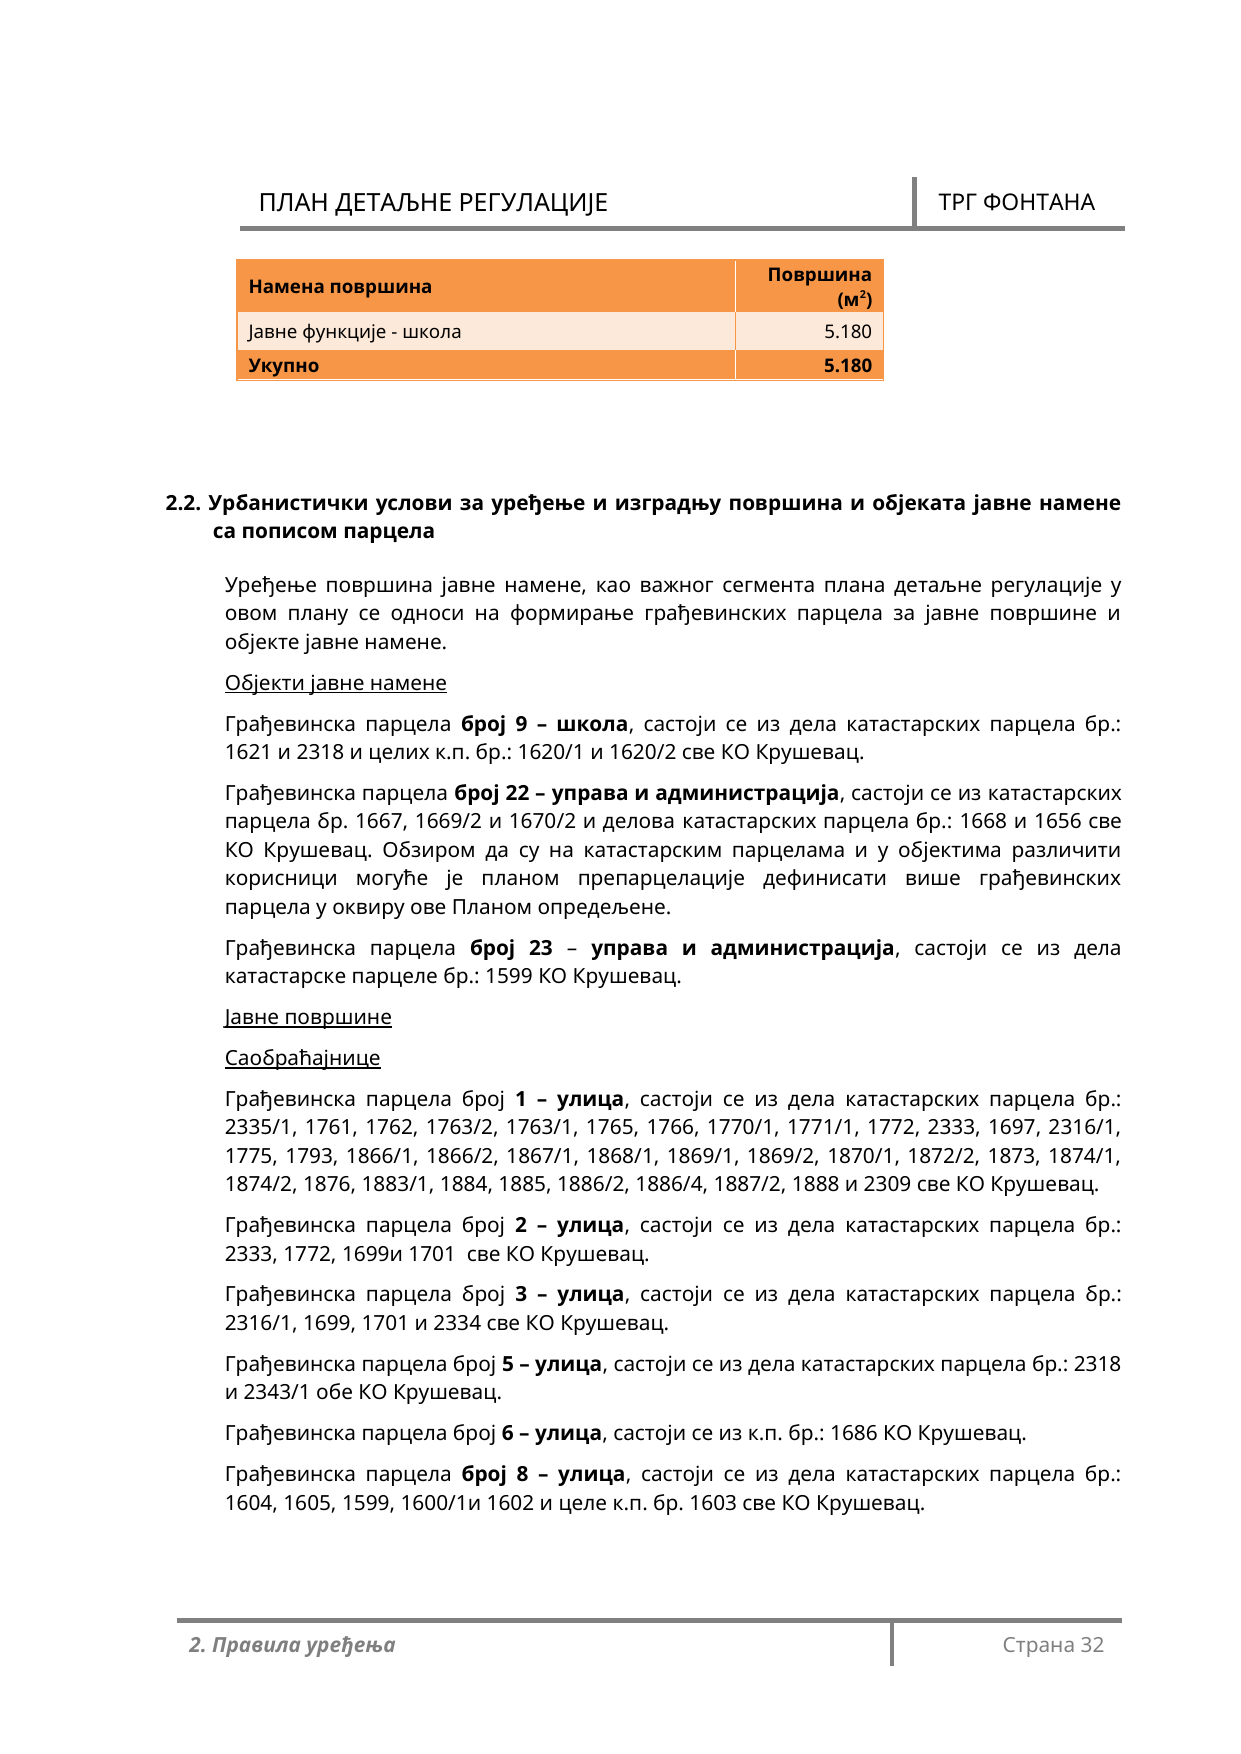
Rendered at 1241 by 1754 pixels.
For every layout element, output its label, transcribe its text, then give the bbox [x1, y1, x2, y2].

text Јавне површине [224, 1002, 1122, 1031]
text Грађевинска парцела број 5 – улица, састоји се из дела катастарских парцела бр.: 2318 и 2343/1 обе КО Крушевац. [224, 1349, 1122, 1406]
text Грађевинска парцела број 22 – управа и администрација, састоји се из катастарских парцела бр. 1667, 1669/2 и 1670/2 и делова катастарских парцела бр.: 1668 и 1656 све КО Крушевац. Обзиром да су на катастарским парцелама и у објектима различити корисници могуће је планом препарцелације дефинисати више грађевинских парцела у оквиру ове Планом опредељене. [224, 778, 1122, 920]
text Грађевинска парцела број 3 – улица, састоји се из дела катастарских парцела бр.: 2316/1, 1699, 1701 и 2334 све КО Крушевац. [224, 1279, 1122, 1336]
table_cell Укупно [238, 350, 735, 379]
text Грађевинска парцела број 8 – улица, састоји се из дела катастарских парцела бр.: 1604, 1605, 1599, 1600/1и 1602 и целе к.п. бр. 1603 све КО Крушевац. [224, 1459, 1122, 1516]
table_cell 5.180 [736, 312, 883, 350]
text Грађевинска парцела број 1 – улица, састоји се из дела катастарских парцела бр.: 2335/1, 1761, 1762, 1763/2, 1763/1, 1765, 1766, 1770/1, 1771/1, 1772, 2333, 1697, 2316/1, 1775, 1793, 1866/1, 1866/2, 1867/1, 1868/1, 1869/1, 1869/2, 1870/1, 1872/2, 1873, 1874/1, 1874/2, 1876, 1883/1, 1884, 1885, 1886/2, 1886/4, 1887/2, 1888 и 2309 све КО Крушевац. [224, 1084, 1122, 1198]
table_cell Јавне функције - школа [238, 312, 735, 350]
table_header Површина (м2) [736, 261, 883, 312]
text Грађевинска парцела број 23 – управа и администрација, састоји се из дела катастарске парцеле бр.: 1599 КО Крушевац. [224, 933, 1122, 989]
text Грађевинска парцела број 9 – школа, састоји се из дела катастарских парцела бр.: 1621 и 2318 и целих к.п. бр.: 1620/1 и 1620/2 све КО Крушевац. [224, 709, 1122, 766]
table_cell 5.180 [736, 350, 883, 379]
text Уређење површина јавне намене, као важног сегмента плана детаљне регулације у овом плану се односи на формирање грађевинских парцела за јавне површине и објекте јавне намене. [224, 570, 1122, 655]
text Грађевинска парцела број 6 – улица, састоји се из к.п. бр.: 1686 КО Крушевац. [224, 1418, 1122, 1447]
text Објекти јавне намене [224, 668, 1122, 696]
text Грађевинска парцела број 2 – улица, састоји се из дела катастарских парцела бр.: 2333, 1772, 1699и 1701 све КО Крушевац. [224, 1210, 1122, 1267]
table_header Намена површина [238, 261, 735, 312]
text Саобраћајнице [224, 1043, 1122, 1071]
subtitle 2.2. Урбанистички услови за уређење и изградњу површина и објеката јавне намене са пописом парцела [165, 488, 1122, 545]
